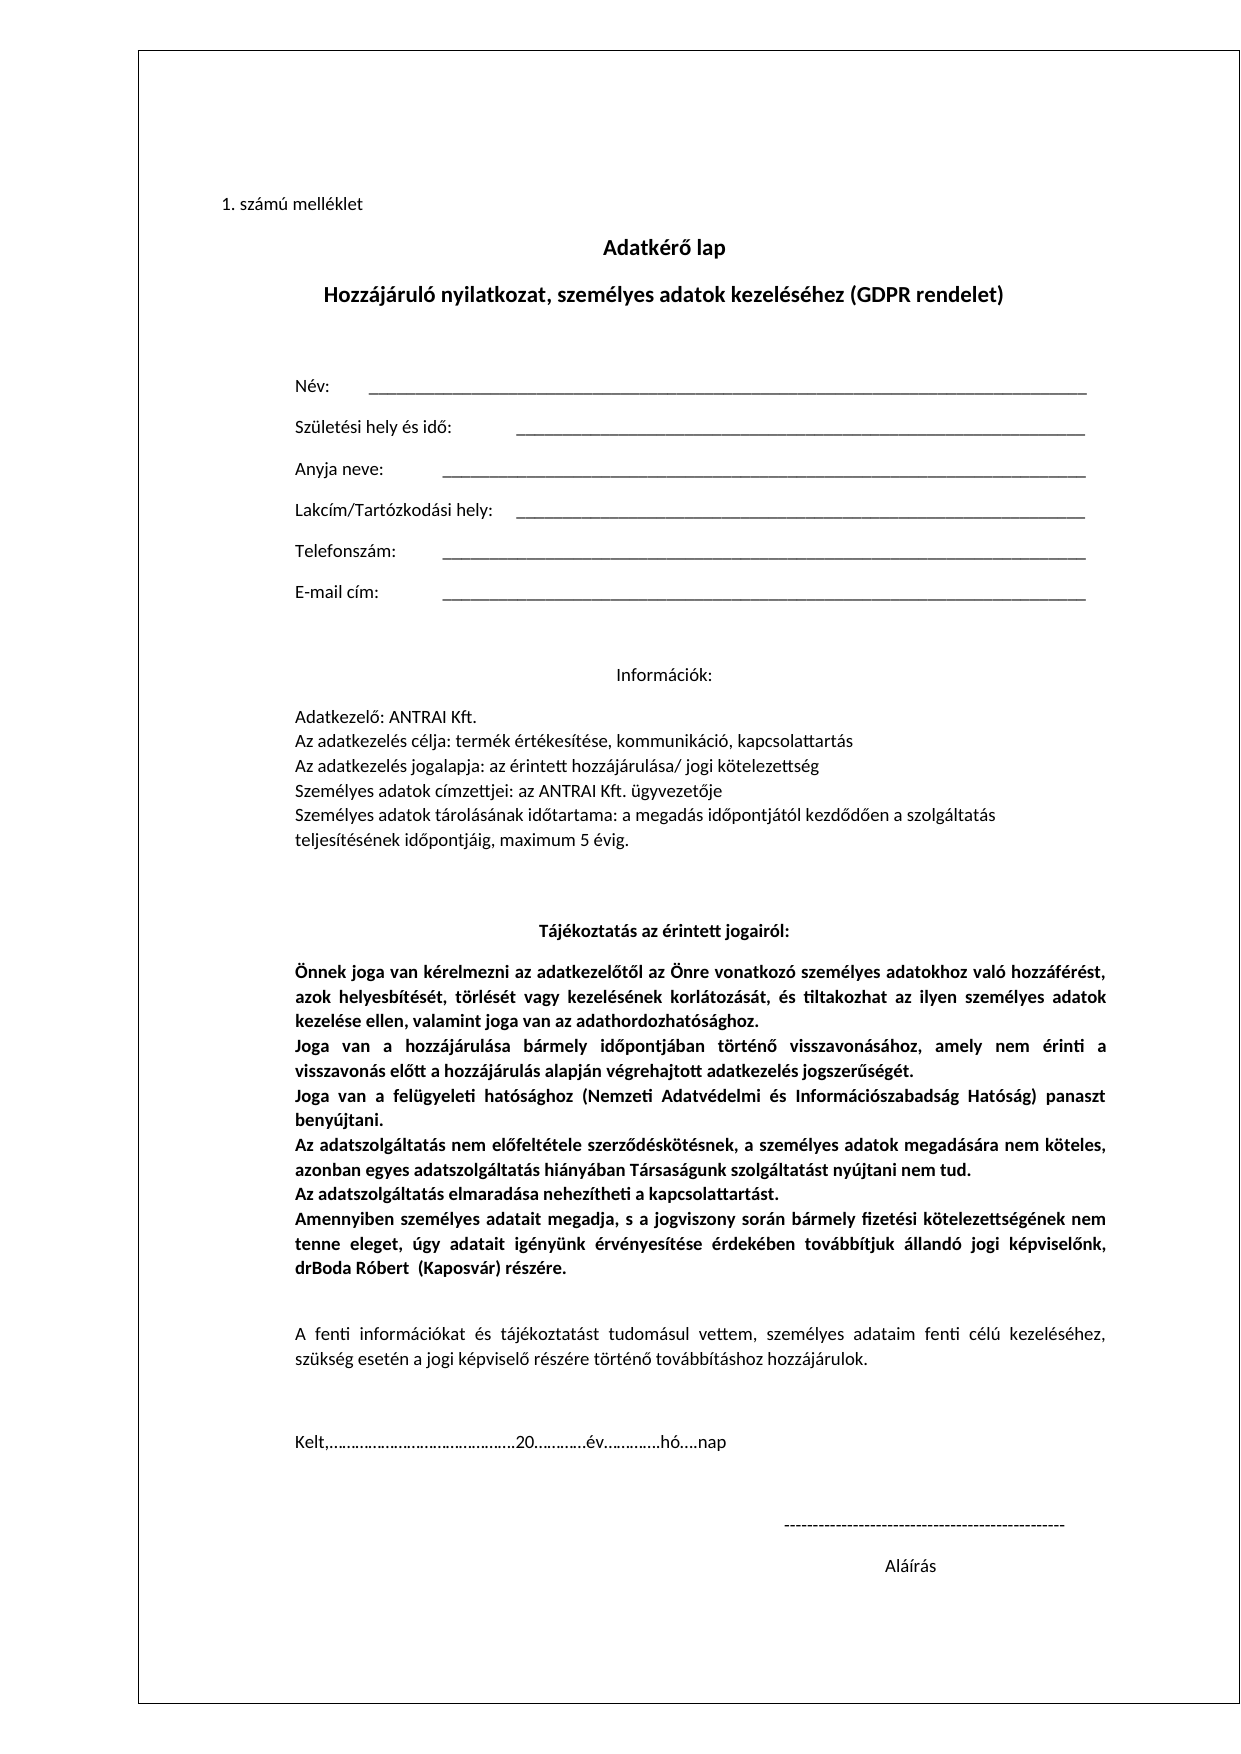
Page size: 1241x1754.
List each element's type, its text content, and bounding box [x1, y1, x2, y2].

text Aláírás [811, 1554, 1107, 1577]
text Személyes adatok címzettjei: az ANTRAI Kft. ügyvezetője [221, 779, 1107, 802]
text Információk: [221, 663, 1107, 686]
text Az adatkezelés jogalapja: az érintett hozzájárulása/ jogi kötelezettség [221, 754, 1107, 777]
text Az adatkezelés célja: termék értékesítése, kommunikáció, kapcsolattartás [221, 729, 1107, 752]
text Adatkérő lap [221, 233, 1107, 261]
text Önnek joga van kérelmezni az adatkezelőtől az Önre vonatkozó személyes adatokhoz való hozzáférést, azok helyesbítését, törlését vagy kezelésének korlátozását, és tiltakozhat az ilyen személyes adatok kezelése ellen, valamint joga van az adathordozhatósághoz. [295, 960, 1107, 1033]
text 1. számú melléklet [221, 192, 1107, 215]
text Személyes adatok tárolásának időtartama: a megadás időpontjától kezdődően a szolgáltatás [221, 803, 1107, 826]
text Kelt,…………………………………….20…………év………….hó….nap [221, 1430, 1107, 1453]
text Adatkezelő: ANTRAI Kft. [221, 705, 1107, 728]
text E-mail cím: _____________________________________________________________________ [221, 581, 1107, 604]
text Az adatszolgáltatás elmaradása nehezítheti a kapcsolattartást. [221, 1182, 1107, 1205]
text Joga van a hozzájárulása bármely időpontjában történő visszavonásához, amely nem érinti a visszavonás előtt a hozzájárulás alapján végrehajtott adatkezelés jogszerűségét. [295, 1034, 1107, 1082]
text Tájékoztatás az érintett jogairól: [221, 919, 1107, 942]
text Az adatszolgáltatás nem előfeltétele szerződéskötésnek, a személyes adatok megadására nem köteles, azonban egyes adatszolgáltatás hiányában Társaságunk szolgáltatást nyújtani nem tud. [295, 1133, 1107, 1181]
text Anyja neve: _____________________________________________________________________ [221, 457, 1107, 479]
text ------------------------------------------------- [664, 1513, 1107, 1536]
text Telefonszám: _____________________________________________________________________ [221, 539, 1107, 562]
text A fenti információkat és tájékoztatást tudomásul vettem, személyes adataim fenti célú kezeléséhez, szükség esetén a jogi képviselő részére történő továbbításhoz hozzájárulok. [295, 1323, 1107, 1370]
text Joga van a felügyeleti hatósághoz (Nemzeti Adatvédelmi és Információszabadság Hatóság) panaszt benyújtani. [295, 1084, 1107, 1131]
text teljesítésének időpontjáig, maximum 5 évig. [221, 828, 1107, 851]
text Amennyiben személyes adatait megadja, s a jogviszony során bármely fizetési kötelezettségének nem tenne eleget, úgy adatait igényünk érvényesítése érdekében továbbítjuk állandó jogi képviselőnk, drBoda Róbert (Kaposvár) részére. [295, 1207, 1107, 1279]
text Hozzájáruló nyilatkozat, személyes adatok kezeléséhez (GDPR rendelet) [221, 280, 1107, 308]
text Lakcím/Tartózkodási hely: _____________________________________________________________ [221, 498, 1107, 521]
text Születési hely és idő: _____________________________________________________________ [221, 415, 1107, 438]
text Név: _____________________________________________________________________________ [221, 374, 1107, 397]
